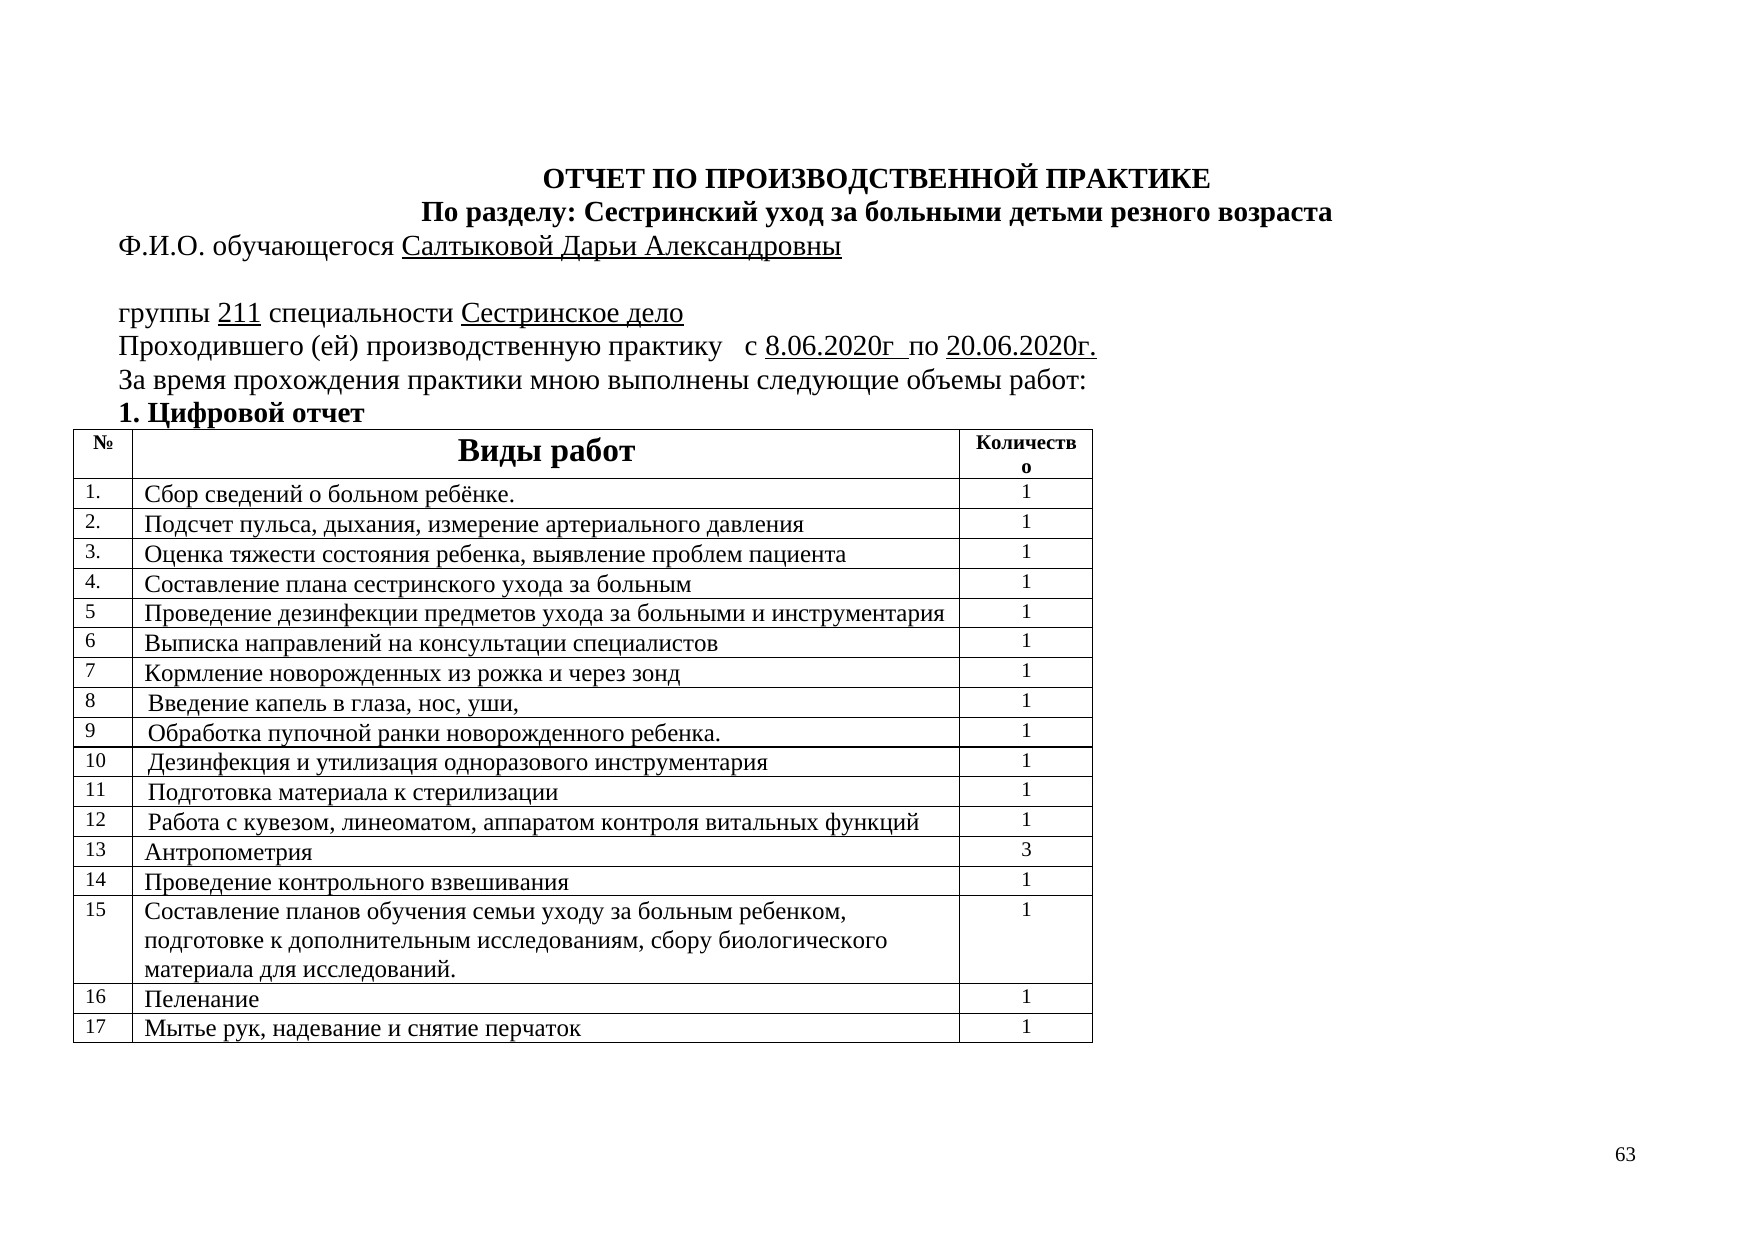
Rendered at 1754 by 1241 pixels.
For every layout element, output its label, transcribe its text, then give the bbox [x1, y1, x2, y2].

table_cell 1 [960, 599, 1092, 627]
table_cell 1 [960, 896, 1092, 983]
text Ф.И.О. обучающегося Салтыковой Дарьи Александровны [118, 228, 1636, 261]
text группы 211 специальности Сестринское дело [118, 295, 1636, 328]
table_cell 1 [960, 1014, 1092, 1042]
table_cell 12 [74, 807, 132, 836]
table_cell 3. [74, 539, 132, 568]
table_cell 5 [74, 599, 132, 627]
table_cell Работа с кувезом, линеоматом, аппаратом контроля витальных функций [133, 807, 959, 836]
table_cell Кормление новорожденных из рожка и через зонд [133, 658, 959, 687]
table_cell 7 [74, 658, 132, 687]
table_cell 14 [74, 867, 132, 895]
table_cell 11 [74, 777, 132, 806]
table_cell 1 [960, 569, 1092, 597]
table_cell 1 [960, 509, 1092, 538]
table_cell 1 [960, 718, 1092, 746]
text За время прохождения практики мною выполнены следующие объемы работ: [118, 362, 1636, 396]
table_cell 17 [74, 1014, 132, 1042]
table_cell 3 [960, 837, 1092, 866]
table_header № [74, 430, 132, 478]
table_cell 1 [960, 984, 1092, 1012]
table_cell Мытье рук, надевание и снятие перчаток [133, 1014, 959, 1042]
table_cell Подготовка материала к стерилизации [133, 777, 959, 806]
table_cell 1 [960, 777, 1092, 806]
table_cell Введение капель в глаза, нос, уши, [133, 688, 959, 717]
table_cell 1 [960, 867, 1092, 895]
table_cell Обработка пупочной ранки новорожденного ребенка. [133, 718, 959, 746]
table_cell 13 [74, 837, 132, 866]
table_cell 2. [74, 509, 132, 538]
table_cell 1 [960, 688, 1092, 717]
table_header Виды работ [133, 430, 959, 478]
table_cell Пеленание [133, 984, 959, 1012]
text 1. Цифровой отчет [118, 396, 1636, 429]
table_cell 1 [960, 748, 1092, 776]
table_cell Проведение контрольного взвешивания [133, 867, 959, 895]
text Проходившего (ей) производственную практику с 8.06.2020г по 20.06.2020г. [118, 328, 1636, 362]
table_cell Составление плана сестринского ухода за больным [133, 569, 959, 597]
table_cell Выписка направлений на консультации специалистов [133, 628, 959, 657]
table_cell 1 [960, 658, 1092, 687]
table_cell 10 [74, 748, 132, 776]
table_cell Проведение дезинфекции предметов ухода за больными и инструментария [133, 599, 959, 627]
table_cell Дезинфекция и утилизация одноразового инструментария [133, 748, 959, 776]
table_cell 8 [74, 688, 132, 717]
table_cell 1. [74, 479, 132, 508]
table_cell Составление планов обучения семьи уходу за больным ребенком, подготовке к дополнительным исследованиям, сбору биологического материала для исследований. [133, 896, 959, 983]
table_cell 1 [960, 539, 1092, 568]
table_cell 1 [960, 479, 1092, 508]
text ОТЧЕТ ПО ПРОИЗВОДСТВЕННОЙ ПРАКТИКЕ [118, 161, 1636, 194]
table_cell Оценка тяжести состояния ребенка, выявление проблем пациента [133, 539, 959, 568]
table_cell Сбор сведений о больном ребёнке. [133, 479, 959, 508]
table_cell 15 [74, 896, 132, 983]
table_cell 1 [960, 628, 1092, 657]
table_cell Подсчет пульса, дыхания, измерение артериального давления [133, 509, 959, 538]
table_cell 16 [74, 984, 132, 1012]
table_cell Антропометрия [133, 837, 959, 866]
table_cell 9 [74, 718, 132, 746]
table_header Количество [960, 430, 1092, 478]
table_cell 6 [74, 628, 132, 657]
table_cell 4. [74, 569, 132, 597]
text По разделу: Сестринский уход за больными детьми резного возраста [118, 194, 1636, 228]
table_cell 1 [960, 807, 1092, 836]
